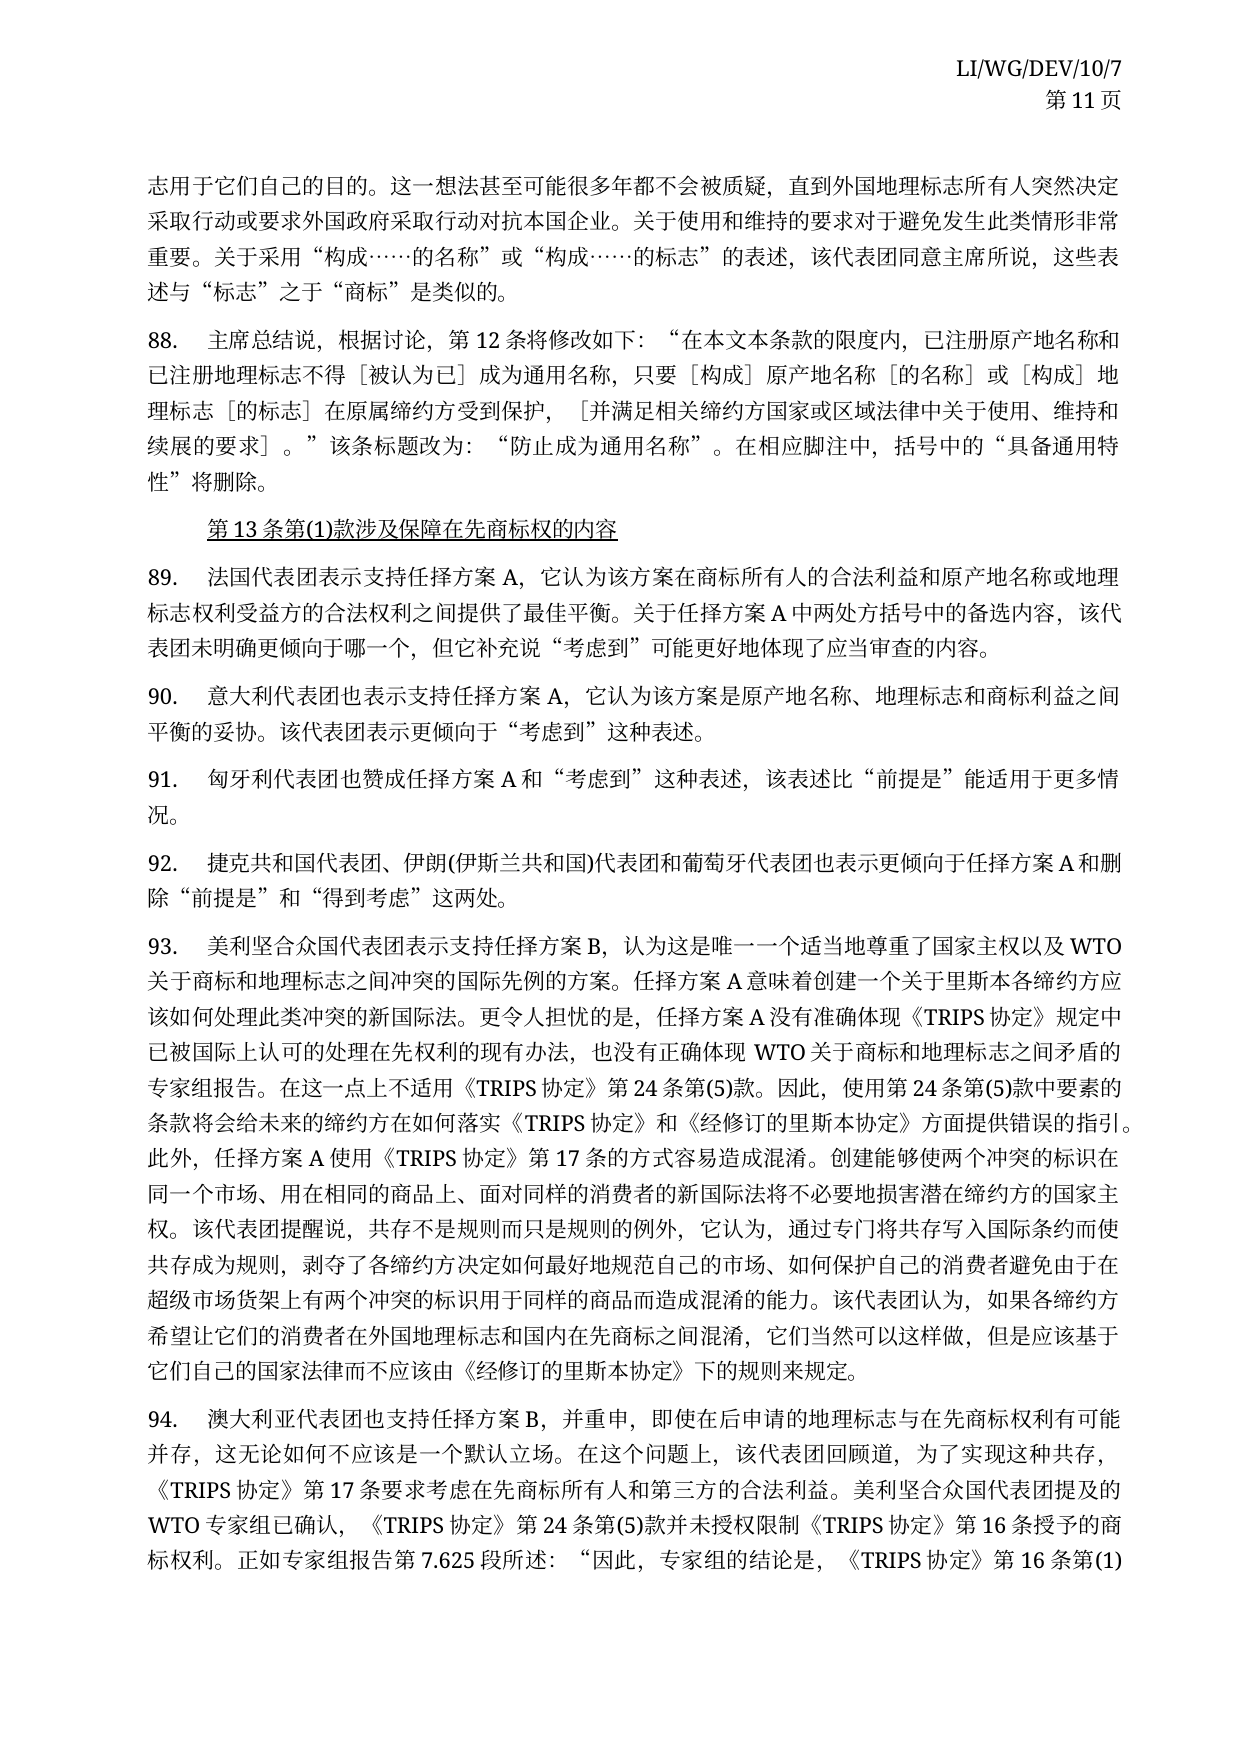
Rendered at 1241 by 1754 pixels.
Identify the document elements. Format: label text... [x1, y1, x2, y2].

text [148, 165, 1122, 307]
text 第13条第(1)款涉及保障在先商标权的内容 [207, 509, 1122, 544]
text 91. 匈牙利代表团也赞成任择方案A和“考虑到”这种表述，该表述比“前提是”能适用于更多情‍况。 [148, 759, 1122, 829]
text 92. 捷克共和国代表团、伊朗(伊斯兰共和国)代表团和葡萄牙代表团也表示更倾向于任择方案A和删除“前提是”和“得到考虑”这两处。 [148, 842, 1122, 913]
text 89. 法国代表团表示支持任择方案A，它认为该方案在商标所有人的合法利益和原产地名称或地理标志权利受益方的合法权利之间提供了最佳平衡。关于任择方案A中两处方括号中的备选内容，该代表团未明确更倾向于哪一个，但它补充说“考虑到”可能更好地体现了应当审查的内容。 [148, 557, 1122, 663]
text 93. 美利坚合众国代表团表示支持任择方案B，认为这是唯一一个适当地尊重了国家主权以及WTO关于商标和地理标志之间冲突的国际先例的方案。任择方案A意味着创建一个关于里斯本各缔约方应该如何处理此类冲突的新国际法。更令人担忧的是，任择方案A没有准确体现《TRIPS协定》规定中已被国际上认可的处理在先权利的现有办法，也没有正确体现WTO关于商标和地理标志之间矛盾的专家组报告。在这一点上不适用《TRIPS协定》第24条第(5)款。因此，使用第24条第(5)款中要素的条款将会给未来的缔约方在如何落实《TRIPS协定》和《经修订的里斯本协定》方面提供错误的指引。此外，任择方案A使用《TRIPS协定》第17条的方式容易造成混淆。创建能够使两个冲突的标识在同一个市场、用在相同的商品上、面对同样的消费者的新国际法将不必要地损害潜在缔约方的国家主权。该代表团提醒说，共存不是规则而只是规则的例外，它认为，通过专门将共存写入国际条约而使共存成为规则，剥夺了各缔约方决定如何最好地规范自己的市场、如何保护自己的消费者避免由于在超级市场货架上有两个冲突的标识用于同样的商品而造成混淆的能力。该代表团认为，如果各缔约方希望让它们的消费者在外国地理标志和国内在先商标之间混淆，它们当然可以这样做，但是应该基于它们自己的国家法律而不应该由《经修订的里斯本协定》下的规则来规定。 [148, 925, 1122, 1386]
text 88. 主席总结说，根据讨论，第12条将修改如下：“在本文本条款的限度内，已注册原产地名称和已注册地理标志不得［被认为已］成为通用名称，只要［构成］原产地名称［的名称］或［构成］地理标志［的标志］在原属缔约方受到保护，［并满足相关缔约方国家或区域法律中关于使用、维持和续展的要求］。”该条标题改为：“防止成为通用名称”。在相应脚注中，括号中的“具备通用特性”将删除。 [148, 319, 1122, 496]
text 90. 意大利代表团也表示支持任择方案A，它认为该方案是原产地名称、地理标志和商标利益之间平衡的妥协。该代表团表示更倾向于“考虑到”这种表述。 [148, 675, 1122, 746]
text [148, 1398, 1122, 1575]
